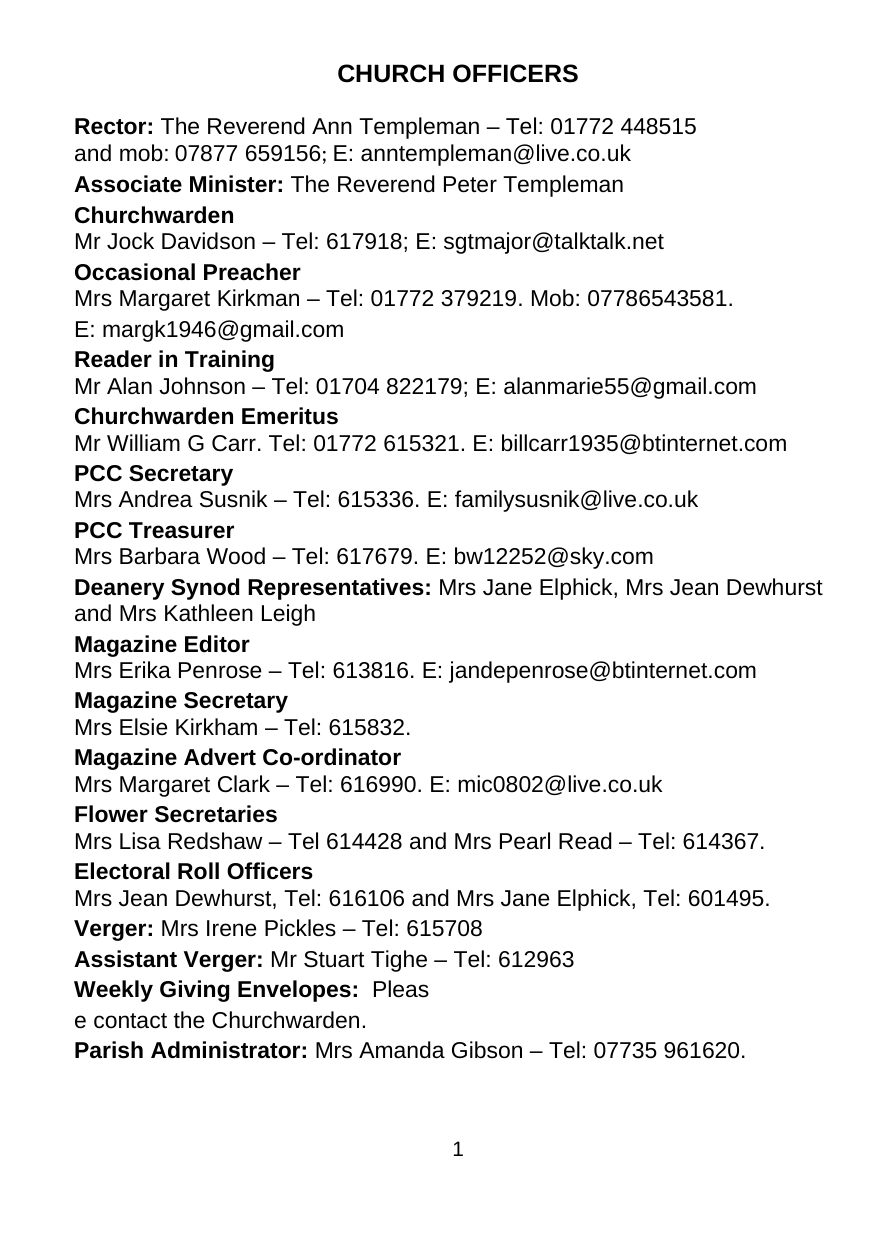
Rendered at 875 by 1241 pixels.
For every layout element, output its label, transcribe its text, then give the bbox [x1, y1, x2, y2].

text Verger: Mrs Irene Pickles – Tel: 615708 [74, 915, 842, 941]
text Deanery Synod Representatives: Mrs Jane Elphick, Mrs Jean Dewhurst and Mrs Kathleen Leigh [74, 574, 842, 626]
text Churchwarden Emeritus [74, 403, 842, 429]
text Mrs Andrea Susnik – Tel: 615336. E: familysusnik@live.co.uk [74, 486, 842, 513]
text E: margk1946@gmail.com [74, 316, 842, 342]
text Mrs Margaret Kirkman – Tel: 01772 379219. Mob: 07786543581. [74, 285, 842, 312]
text Magazine Secretary [74, 687, 842, 714]
text Reader in Training [74, 346, 842, 373]
text PCC Treasurer [74, 517, 842, 543]
text Mr Alan Johnson – Tel: 01704 822179; E: alanmarie55@gmail.com [74, 373, 842, 399]
text Churchwarden [74, 202, 842, 228]
text Magazine Editor [74, 631, 842, 657]
text Parish Administrator: Mrs Amanda Gibson – Tel: 07735 961620. [74, 1037, 842, 1063]
text Mrs Jean Dewhurst, Tel: 616106 and Mrs Jane Elphick, Tel: 601495. [74, 884, 842, 911]
text Assistant Verger: Mr Stuart Tighe – Tel: 612963 [74, 946, 842, 972]
text PCC Secretary [74, 460, 842, 486]
text Rector: The Reverend Ann Templeman – Tel: 01772 448515 and mob: 07877 659156; E: anntempleman@live.co.uk [74, 113, 842, 167]
text e contact the Churchwarden. [74, 1007, 842, 1033]
text Mrs Barbara Wood – Tel: 617679. E: bw12252@sky.com [74, 543, 842, 569]
text Magazine Advert Co-ordinator [74, 744, 842, 771]
text Mrs Erika Penrose – Tel: 613816. E: jandepenrose@btinternet.com [74, 657, 842, 683]
text Weekly Giving Envelopes: Pleas [74, 976, 842, 1002]
text Mrs Margaret Clark – Tel: 616990. E: mic0802@live.co.uk [74, 771, 842, 797]
text Mrs Elsie Kirkham – Tel: 615832. [74, 714, 842, 740]
text Mrs Lisa Redshaw – Tel 614428 and Mrs Pearl Read – Tel: 614367. [74, 828, 842, 854]
text Flower Secretaries [74, 801, 842, 828]
text Occasional Preacher [74, 259, 842, 285]
text CHURCH OFFICERS [74, 59, 842, 88]
text Electoral Roll Officers [74, 858, 842, 884]
text Mr William G Carr. Tel: 01772 615321. E: billcarr1935@btinternet.com [74, 429, 842, 456]
text Mr Jock Davidson – Tel: 617918; E: sgtmajor@talktalk.net [74, 228, 842, 255]
text Associate Minister: The Reverend Peter Templeman [74, 171, 842, 198]
